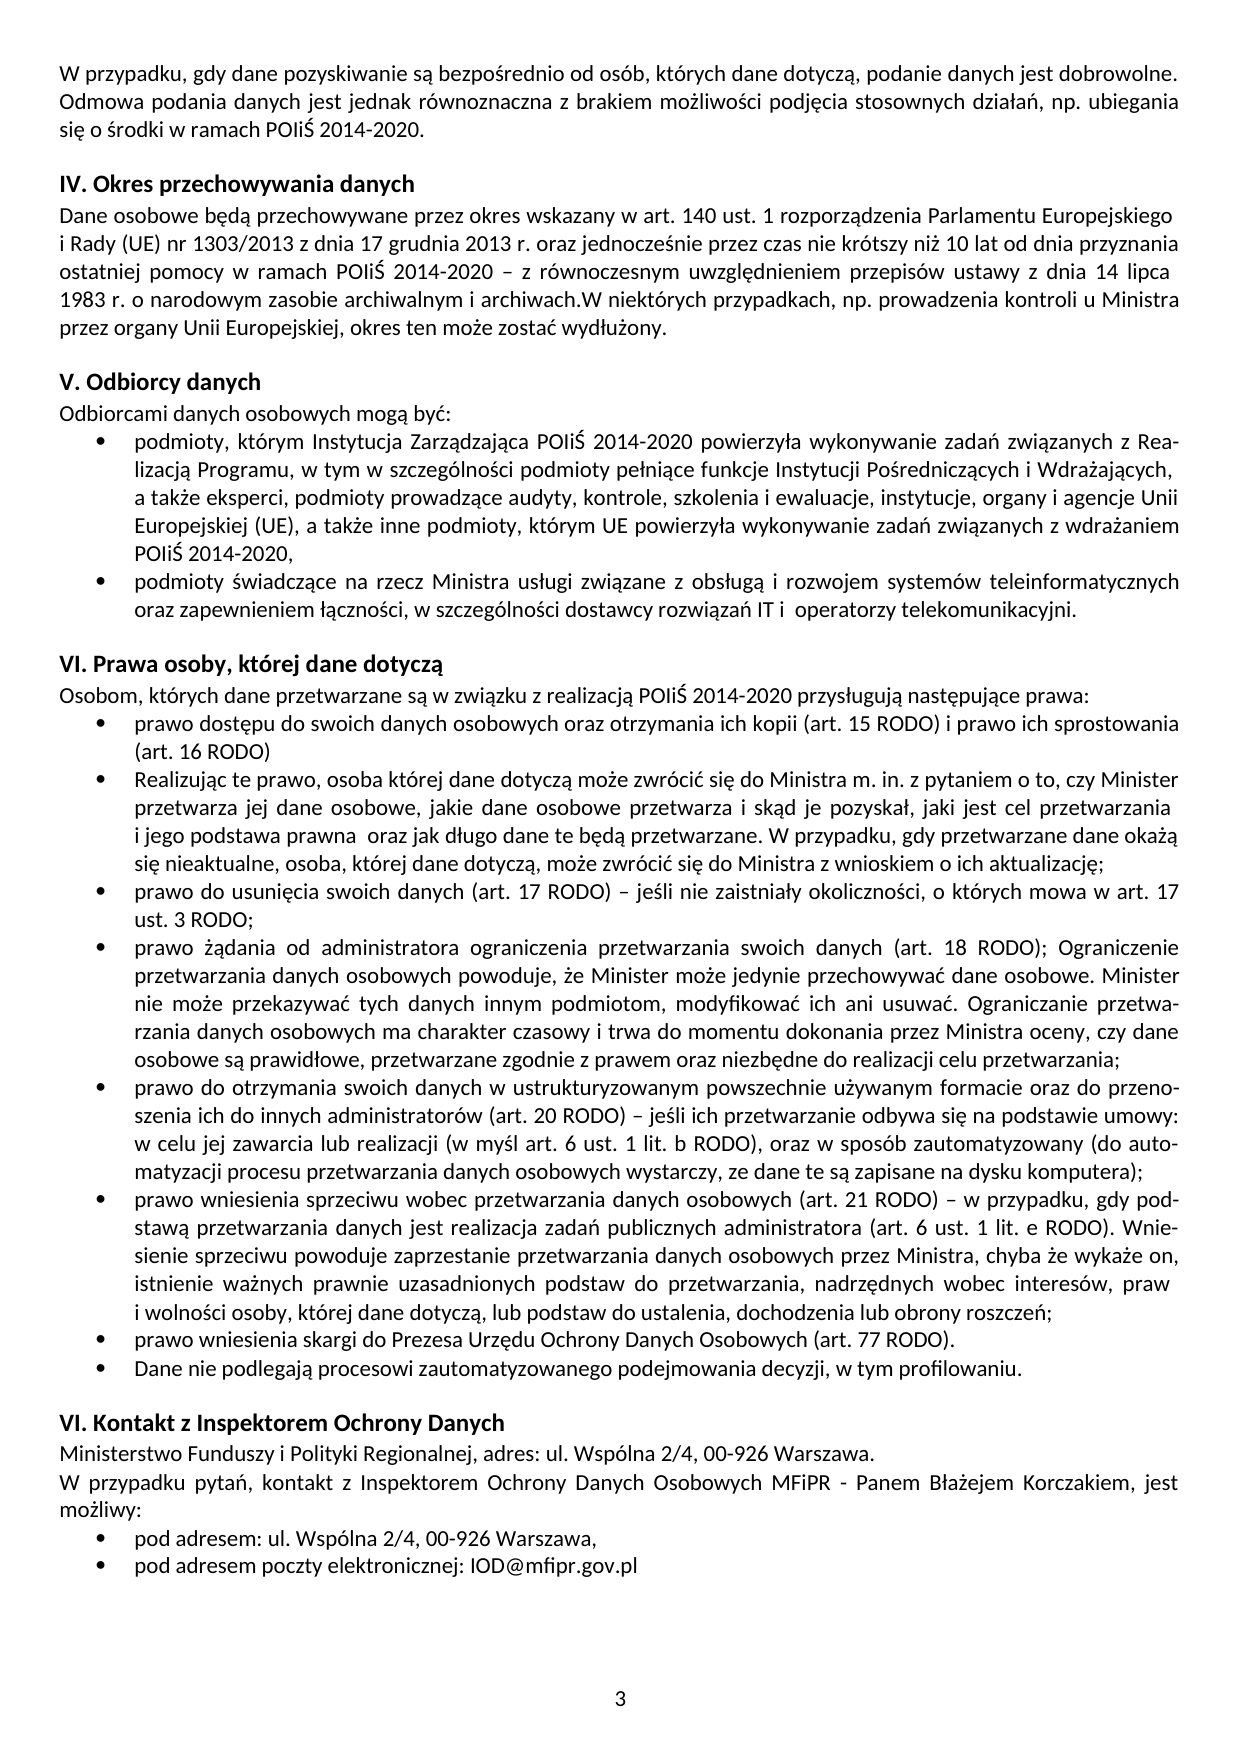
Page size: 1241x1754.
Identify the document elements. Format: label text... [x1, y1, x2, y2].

list prawo wniesienia skargi do Prezesa Urzędu Ochrony Danych Osobowych (art. 77 RODO). [97, 1326, 1181, 1354]
list prawo do otrzymania swoich danych w ustrukturyzowanym powszechnie używanym formacie oraz do przeno-szenia ich do innych administratorów (art. 20 RODO) – jeśli ich przetwarzanie odbywa się na podstawie umowy: w celu jej zawarcia lub realizacji (w myśl art. 6 ust. 1 lit. b RODO), oraz w sposób zautomatyzowany (do auto-matyzacji procesu przetwarzania danych osobowych wystarczy, ze dane te są zapisane na dysku komputera); [97, 1073, 1181, 1186]
list prawo wniesienia sprzeciwu wobec przetwarzania danych osobowych (art. 21 RODO) – w przypadku, gdy pod-stawą przetwarzania danych jest realizacja zadań publicznych administratora (art. 6 ust. 1 lit. e RODO). Wnie-sienie sprzeciwu powoduje zaprzestanie przetwarzania danych osobowych przez Ministra, chyba że wykaże on, istnienie ważnych prawnie uzasadnionych podstaw do przetwarzania, nadrzędnych wobec interesów, praw i wolności osoby, której dane dotyczą, lub podstaw do ustalenia, dochodzenia lub obrony roszczeń; [97, 1186, 1181, 1326]
list prawo do usunięcia swoich danych (art. 17 RODO) – jeśli nie zaistniały okoliczności, o których mowa w art. 17 ust. 3 RODO; [97, 877, 1181, 933]
list podmioty świadczące na rzecz Ministra usługi związane z obsługą i rozwojem systemów teleinformatycznych oraz zapewnieniem łączności, w szczególności dostawcy rozwiązań IT i operatorzy telekomunikacyjni. [97, 567, 1181, 623]
list prawo żądania od administratora ograniczenia przetwarzania swoich danych (art. 18 RODO); Ograniczenie przetwarzania danych osobowych powoduje, że Minister może jedynie przechowywać dane osobowe. Minister nie może przekazywać tych danych innym podmiotom, modyfikować ich ani usuwać. Ograniczanie przetwa-rzania danych osobowych ma charakter czasowy i trwa do momentu dokonania przez Ministra oceny, czy dane osobowe są prawidłowe, przetwarzane zgodnie z prawem oraz niezbędne do realizacji celu przetwarzania; [97, 933, 1181, 1073]
list podmioty, którym Instytucja Zarządzająca POIiŚ 2014-2020 powierzyła wykonywanie zadań związanych z Rea-lizacją Programu, w tym w szczególności podmioty pełniące funkcje Instytucji Pośredniczących i Wdrażających, a także eksperci, podmioty prowadzące audyty, kontrole, szkolenia i ewaluacje, instytucje, organy i agencje Unii Europejskiej (UE), a także inne podmioty, którym UE powierzyła wykonywanie zadań związanych z wdrażaniem POIiŚ 2014-2020, [97, 427, 1181, 567]
subtitle V. Odbiorcy danych [59, 366, 1181, 397]
text Osobom, których dane przetwarzane są w związku z realizacją POIiŚ 2014-2020 przysługują następujące prawa: [59, 681, 1181, 709]
list Dane nie podlegają procesowi zautomatyzowanego podejmowania decyzji, w tym profilowaniu. [97, 1354, 1181, 1382]
text Ministerstwo Funduszy i Polityki Regionalnej, adres: ul. Wspólna 2/4, 00-926 Warszawa. [59, 1439, 1181, 1468]
text Dane osobowe będą przechowywane przez okres wskazany w art. 140 ust. 1 rozporządzenia Parlamentu Europejskiego i Rady (UE) nr 1303/2013 z dnia 17 grudnia 2013 r. oraz jednocześnie przez czas nie krótszy niż 10 lat od dnia przyznania ostatniej pomocy w ramach POIiŚ 2014-2020 – z równoczesnym uwzględnieniem przepisów ustawy z dnia 14 lipca 1983 r. o narodowym zasobie archiwalnym i archiwach.W niektórych przypadkach, np. prowadzenia kontroli u Ministra przez organy Unii Europejskiej, okres ten może zostać wydłużony. [59, 201, 1181, 341]
subtitle VI. Prawa osoby, której dane dotyczą [59, 648, 1181, 679]
subtitle IV. Okres przechowywania danych [59, 168, 1181, 199]
list pod adresem poczty elektronicznej: IOD@mfipr.gov.pl [97, 1552, 1181, 1580]
subtitle VI. Kontakt z Inspektorem Ochrony Danych [59, 1407, 1181, 1437]
list Realizując te prawo, osoba której dane dotyczą może zwrócić się do Ministra m. in. z pytaniem o to, czy Minister przetwarza jej dane osobowe, jakie dane osobowe przetwarza i skąd je pozyskał, jaki jest cel przetwarzania i jego podstawa prawna oraz jak długo dane te będą przetwarzane. W przypadku, gdy przetwarzane dane okażą się nieaktualne, osoba, której dane dotyczą, może zwrócić się do Ministra z wnioskiem o ich aktualizację; [97, 765, 1181, 877]
text W przypadku pytań, kontakt z Inspektorem Ochrony Danych Osobowych MFiPR - Panem Błażejem Korczakiem, jest możliwy: [59, 1468, 1181, 1524]
text W przypadku, gdy dane pozyskiwanie są bezpośrednio od osób, których dane dotyczą, podanie danych jest dobrowolne. Odmowa podania danych jest jednak równoznaczna z brakiem możliwości podjęcia stosownych działań, np. ubiegania się o środki w ramach POIiŚ 2014-2020. [59, 59, 1181, 143]
list pod adresem: ul. Wspólna 2/4, 00-926 Warszawa, [97, 1524, 1181, 1552]
text Odbiorcami danych osobowych mogą być: [59, 399, 1181, 427]
list prawo dostępu do swoich danych osobowych oraz otrzymania ich kopii (art. 15 RODO) i prawo ich sprostowania (art. 16 RODO) [97, 709, 1181, 765]
